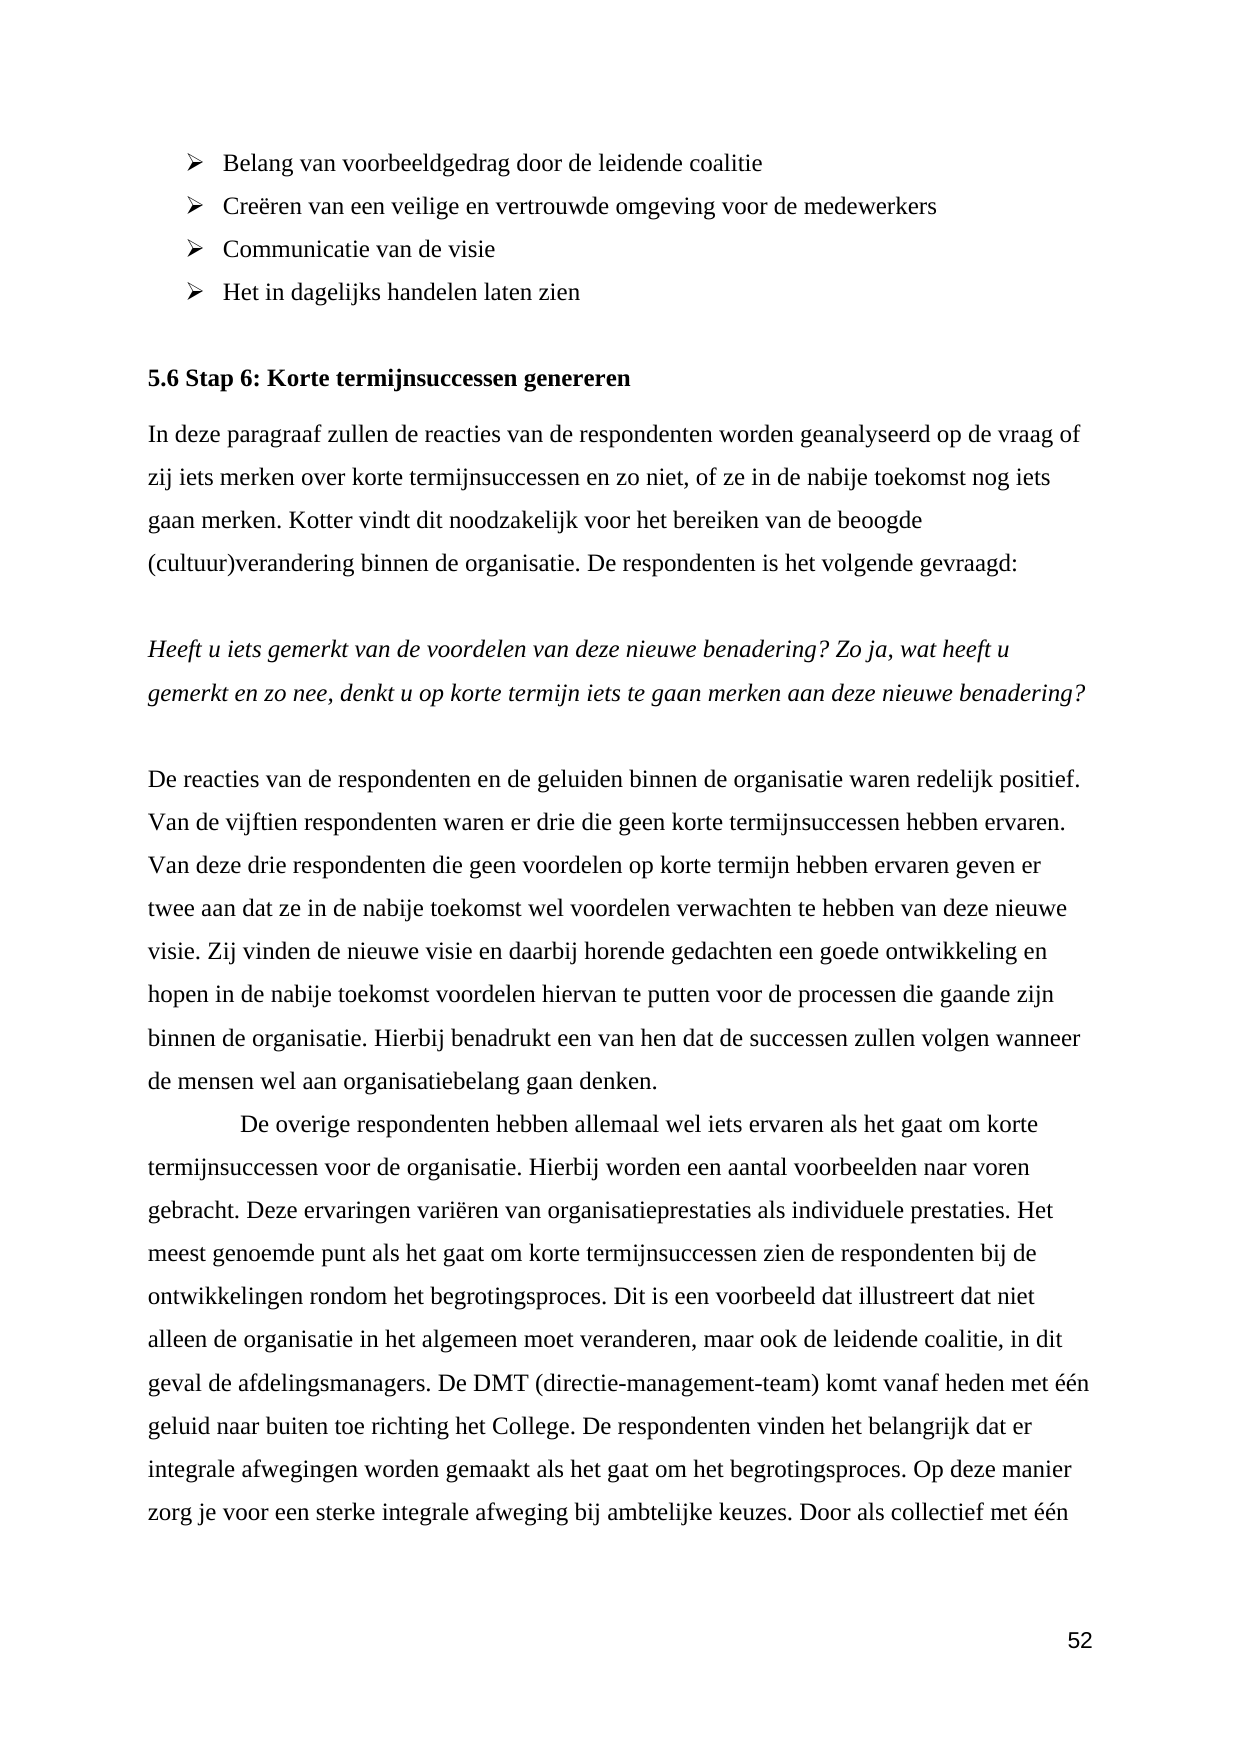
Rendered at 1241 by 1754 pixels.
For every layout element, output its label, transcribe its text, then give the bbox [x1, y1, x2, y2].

list Belang van voorbeeldgedrag door de leidende coalitie [185, 148, 1093, 176]
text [148, 1109, 1093, 1526]
text In deze paragraaf zullen de reacties van de respondenten worden geanalyseerd op de vraag of zij iets merken over korte termijnsuccessen en zo niet, of ze in de nabije toekomst nog iets gaan merken. Kotter vindt dit noodzakelijk voor het bereiken van de beoogde (cultuur)verandering binnen de organisatie. De respondenten is het volgende gevraagd: [148, 419, 1093, 577]
subtitle 5.6 Stap 6: Korte termijnsuccessen genereren [148, 363, 1093, 392]
text De reacties van de respondenten en de geluiden binnen de organisatie waren redelijk positief. Van de vijftien respondenten waren er drie die geen korte termijnsuccessen hebben ervaren. Van deze drie respondenten die geen voordelen op korte termijn hebben ervaren geven er twee aan dat ze in de nabije toekomst wel voordelen verwachten te hebben van deze nieuwe visie. Zij vinden de nieuwe visie en daarbij horende gedachten een goede ontwikkeling en hopen in de nabije toekomst voordelen hiervan te putten voor de processen die gaande zijn binnen de organisatie. Hierbij benadrukt een van hen dat de successen zullen volgen wanneer de mensen wel aan organisatiebelang gaan denken. [148, 764, 1093, 1094]
list Creëren van een veilige en vertrouwde omgeving voor de medewerkers [185, 191, 1093, 219]
text Heeft u iets gemerkt van de voordelen van deze nieuwe benadering? Zo ja, wat heeft u gemerkt en zo nee, denkt u op korte termijn iets te gaan merken aan deze nieuwe benadering? [148, 634, 1093, 706]
list Het in dagelijks handelen laten zien [185, 277, 1093, 306]
list Communicatie van de visie [185, 234, 1093, 263]
